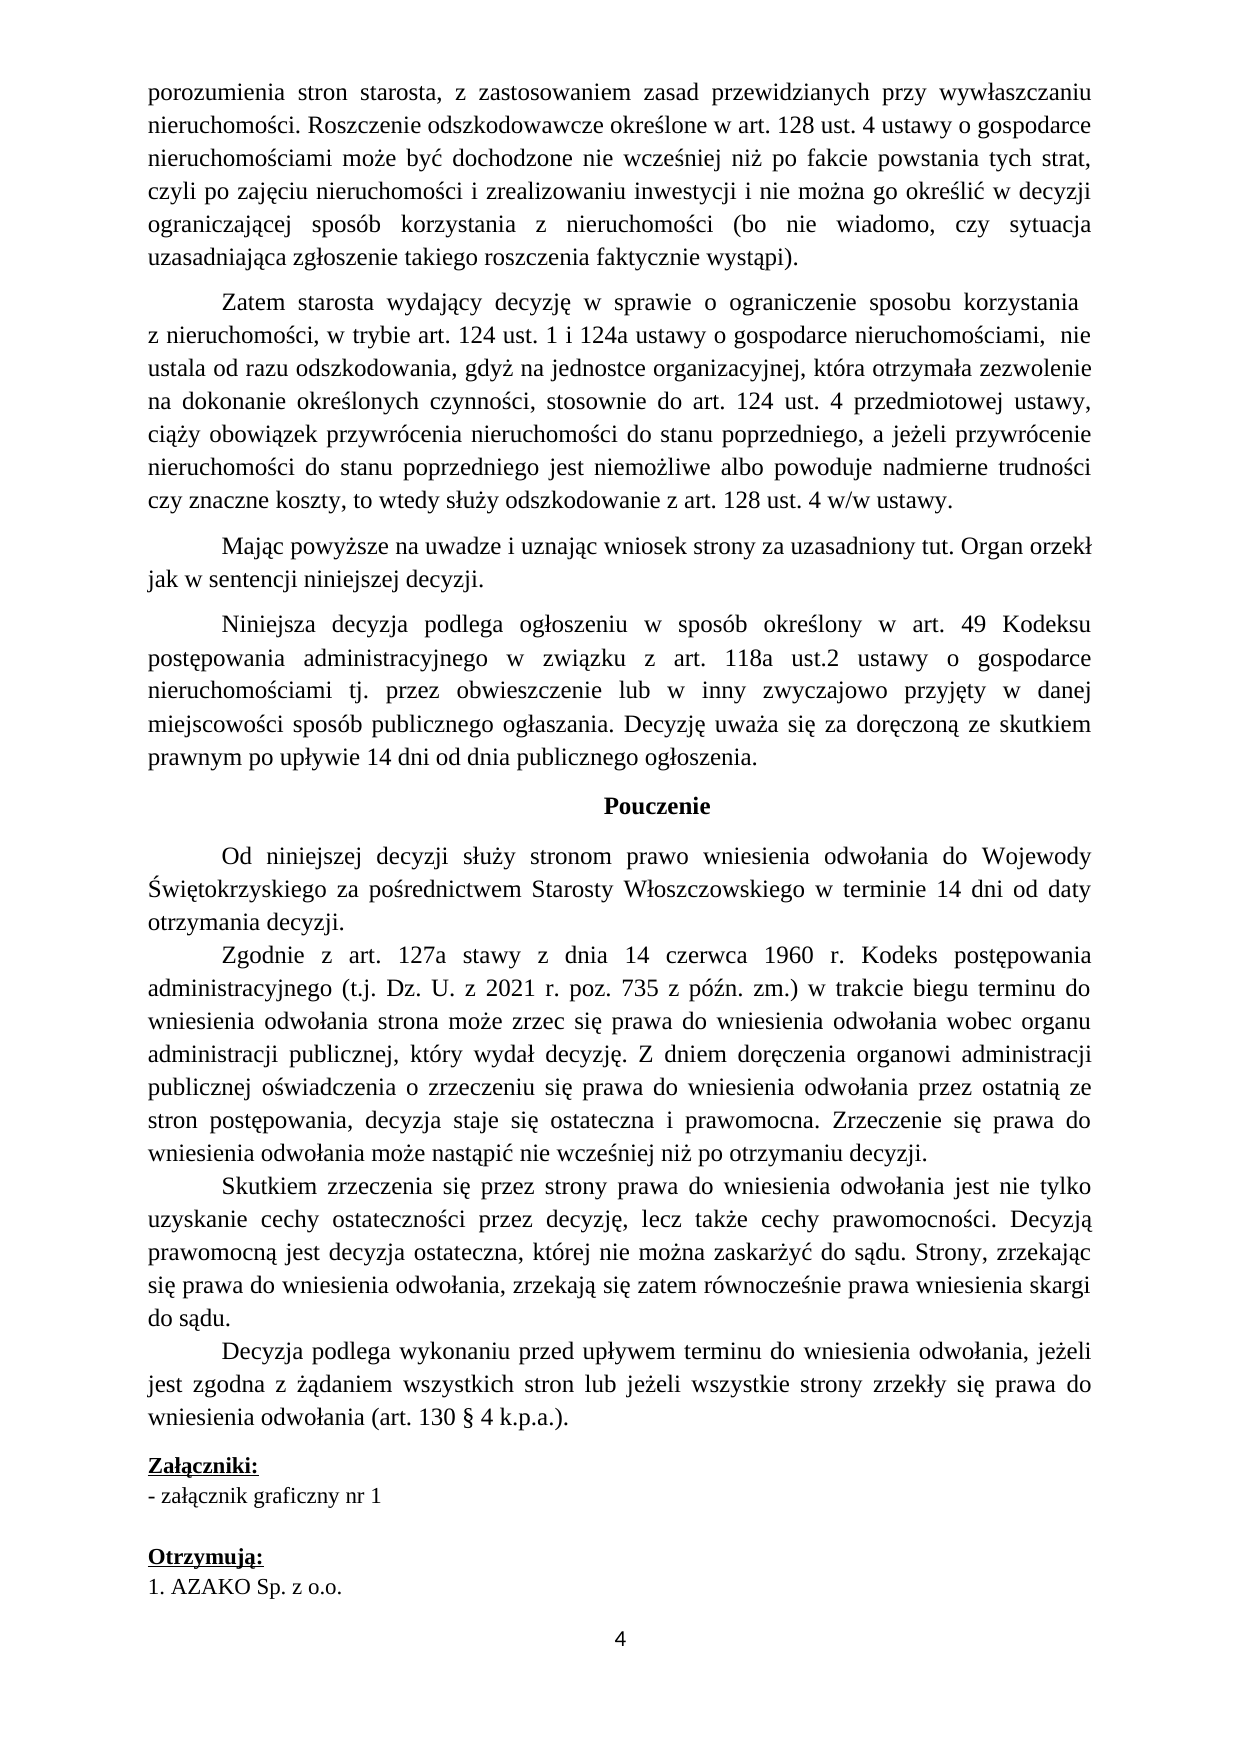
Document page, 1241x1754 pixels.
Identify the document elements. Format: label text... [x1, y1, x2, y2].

text Pouczenie [148, 791, 1092, 820]
text Otrzymują: [148, 1543, 1092, 1569]
text Mając powyższe na uwadze i uznając wniosek strony za uzasadniony tut. Organ orzekł jak w sentencji niniejszej decyzji. [148, 531, 1092, 593]
text Niniejsza decyzja podlega ogłoszeniu w sposób określony w art. 49 Kodeksu postępowania administracyjnego w związku z art. 118a ust.2 ustawy o gospodarce nieruchomościami tj. przez obwieszczenie lub w inny zwyczajowo przyjęty w danej miejscowości sposób publicznego ogłaszania. Decyzję uważa się za doręczoną ze skutkiem prawnym po upływie 14 dni od dnia publicznego ogłoszenia. [148, 609, 1092, 770]
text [148, 77, 1092, 271]
text 1. AZAKO Sp. z o.o. [148, 1573, 1092, 1599]
text Od niniejszej decyzji służy stronom prawo wniesienia odwołania do Wojewody Świętokrzyskiego za pośrednictwem Starosty Włoszczowskiego w terminie 14 dni od daty otrzymania decyzji. [148, 841, 1092, 936]
text Skutkiem zrzeczenia się przez strony prawa do wniesienia odwołania jest nie tylko uzyskanie cechy ostateczności przez decyzję, lecz także cechy prawomocności. Decyzją prawomocną jest decyzja ostateczna, której nie można zaskarżyć do sądu. Strony, zrzekając się prawa do wniesienia odwołania, zrzekają się zatem równocześnie prawa wniesienia skargi do sądu. [148, 1171, 1092, 1332]
text - załącznik graficzny nr 1 [148, 1482, 1092, 1509]
text Zatem starosta wydający decyzję w sprawie o ograniczenie sposobu korzystania z nieruchomości, w trybie art. 124 ust. 1 i 124a ustawy o gospodarce nieruchomościami, nie ustala od razu odszkodowania, gdyż na jednostce organizacyjnej, która otrzymała zezwolenie na dokonanie określonych czynności, stosownie do art. 124 ust. 4 przedmiotowej ustawy, ciąży obowiązek przywrócenia nieruchomości do stanu poprzedniego, a jeżeli przywrócenie nieruchomości do stanu poprzedniego jest niemożliwe albo powoduje nadmierne trudności czy znaczne koszty, to wtedy służy odszkodowanie z art. 128 ust. 4 w/w ustawy. [148, 287, 1092, 514]
text Decyzja podlega wykonaniu przed upływem terminu do wniesienia odwołania, jeżeli jest zgodna z żądaniem wszystkich stron lub jeżeli wszystkie strony zrzekły się prawa do wniesienia odwołania (art. 130 § 4 k.p.a.). [148, 1336, 1092, 1431]
text Załączniki: [148, 1452, 1092, 1478]
text Zgodnie z art. 127a stawy z dnia 14 czerwca 1960 r. Kodeks postępowania administracyjnego (t.j. Dz. U. z 2021 r. poz. 735 z późn. zm.) w trakcie biegu terminu do wniesienia odwołania strona może zrzec się prawa do wniesienia odwołania wobec organu administracji publicznej, który wydał decyzję. Z dniem doręczenia organowi administracji publicznej oświadczenia o zrzeczeniu się prawa do wniesienia odwołania przez ostatnią ze stron postępowania, decyzja staje się ostateczna i prawomocna. Zrzeczenie się prawa do wniesienia odwołania może nastąpić nie wcześniej niż po otrzymaniu decyzji. [148, 940, 1092, 1167]
